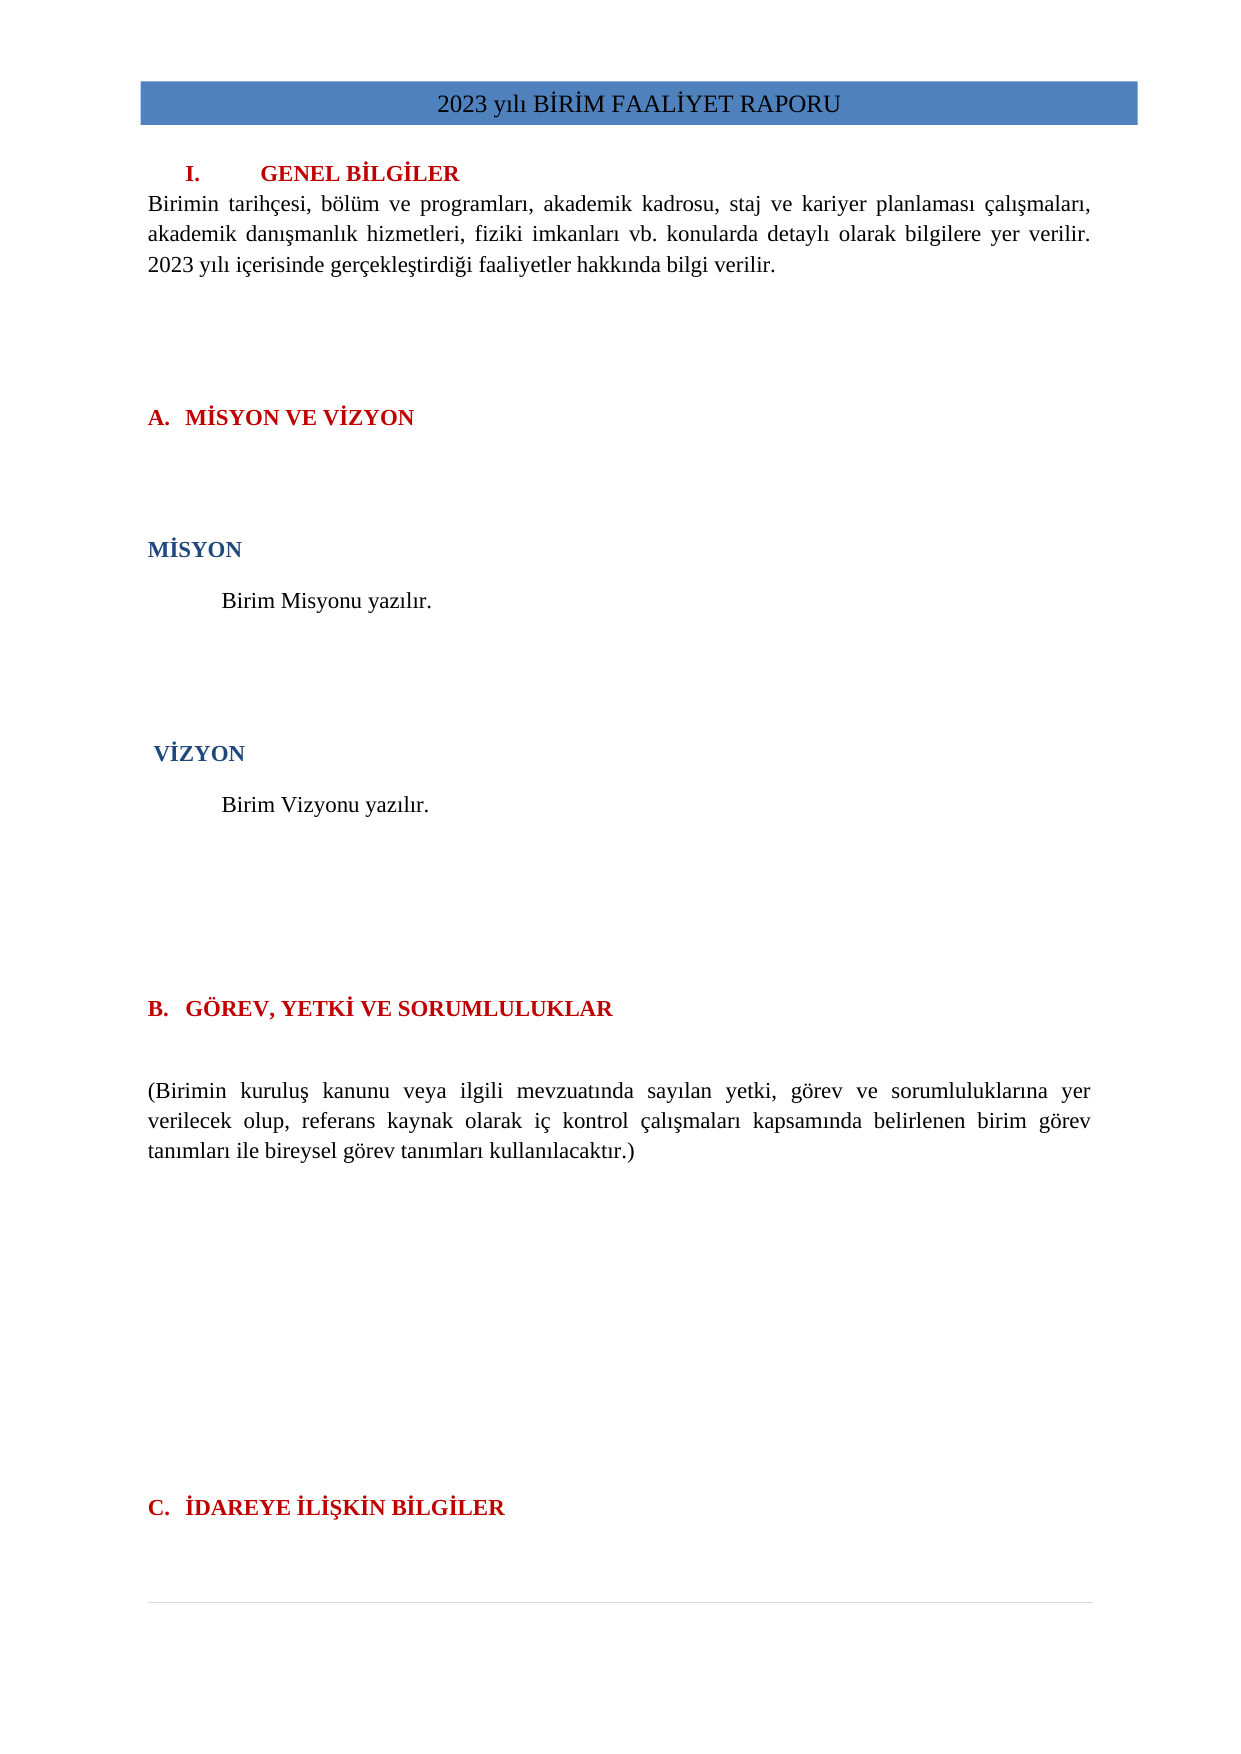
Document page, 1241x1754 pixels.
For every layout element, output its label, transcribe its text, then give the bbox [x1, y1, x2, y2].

text GENEL BİLGİLER [185, 160, 1093, 186]
text GÖREV, YETKİ VE SORUMLULUKLAR [148, 995, 1093, 1022]
text VİZYON [148, 740, 1093, 767]
text Birim Misyonu yazılır. [148, 587, 1093, 613]
text Birim Vizyonu yazılır. [148, 791, 1093, 818]
text MİSYON VE VİZYON [148, 404, 1093, 430]
text İDAREYE İLİŞKİN BİLGİLER [148, 1494, 1093, 1521]
text (Birimin kuruluş kanunu veya ilgili mevzuatında sayılan yetki, görev ve sorumluluklarına yer verilecek olup, referans kaynak olarak iç kontrol çalışmaları kapsamında belirlenen birim görev tanımları ile bireysel görev tanımları kullanılacaktır.) [148, 1077, 1093, 1163]
text MİSYON [148, 536, 1093, 562]
text Birimin tarihçesi, bölüm ve programları, akademik kadrosu, staj ve kariyer planlaması çalışmaları, akademik danışmanlık hizmetleri, fiziki imkanları vb. konularda detaylı olarak bilgilere yer verilir. 2023 yılı içerisinde gerçekleştirdiği faaliyetler hakkında bilgi verilir. [148, 190, 1093, 277]
